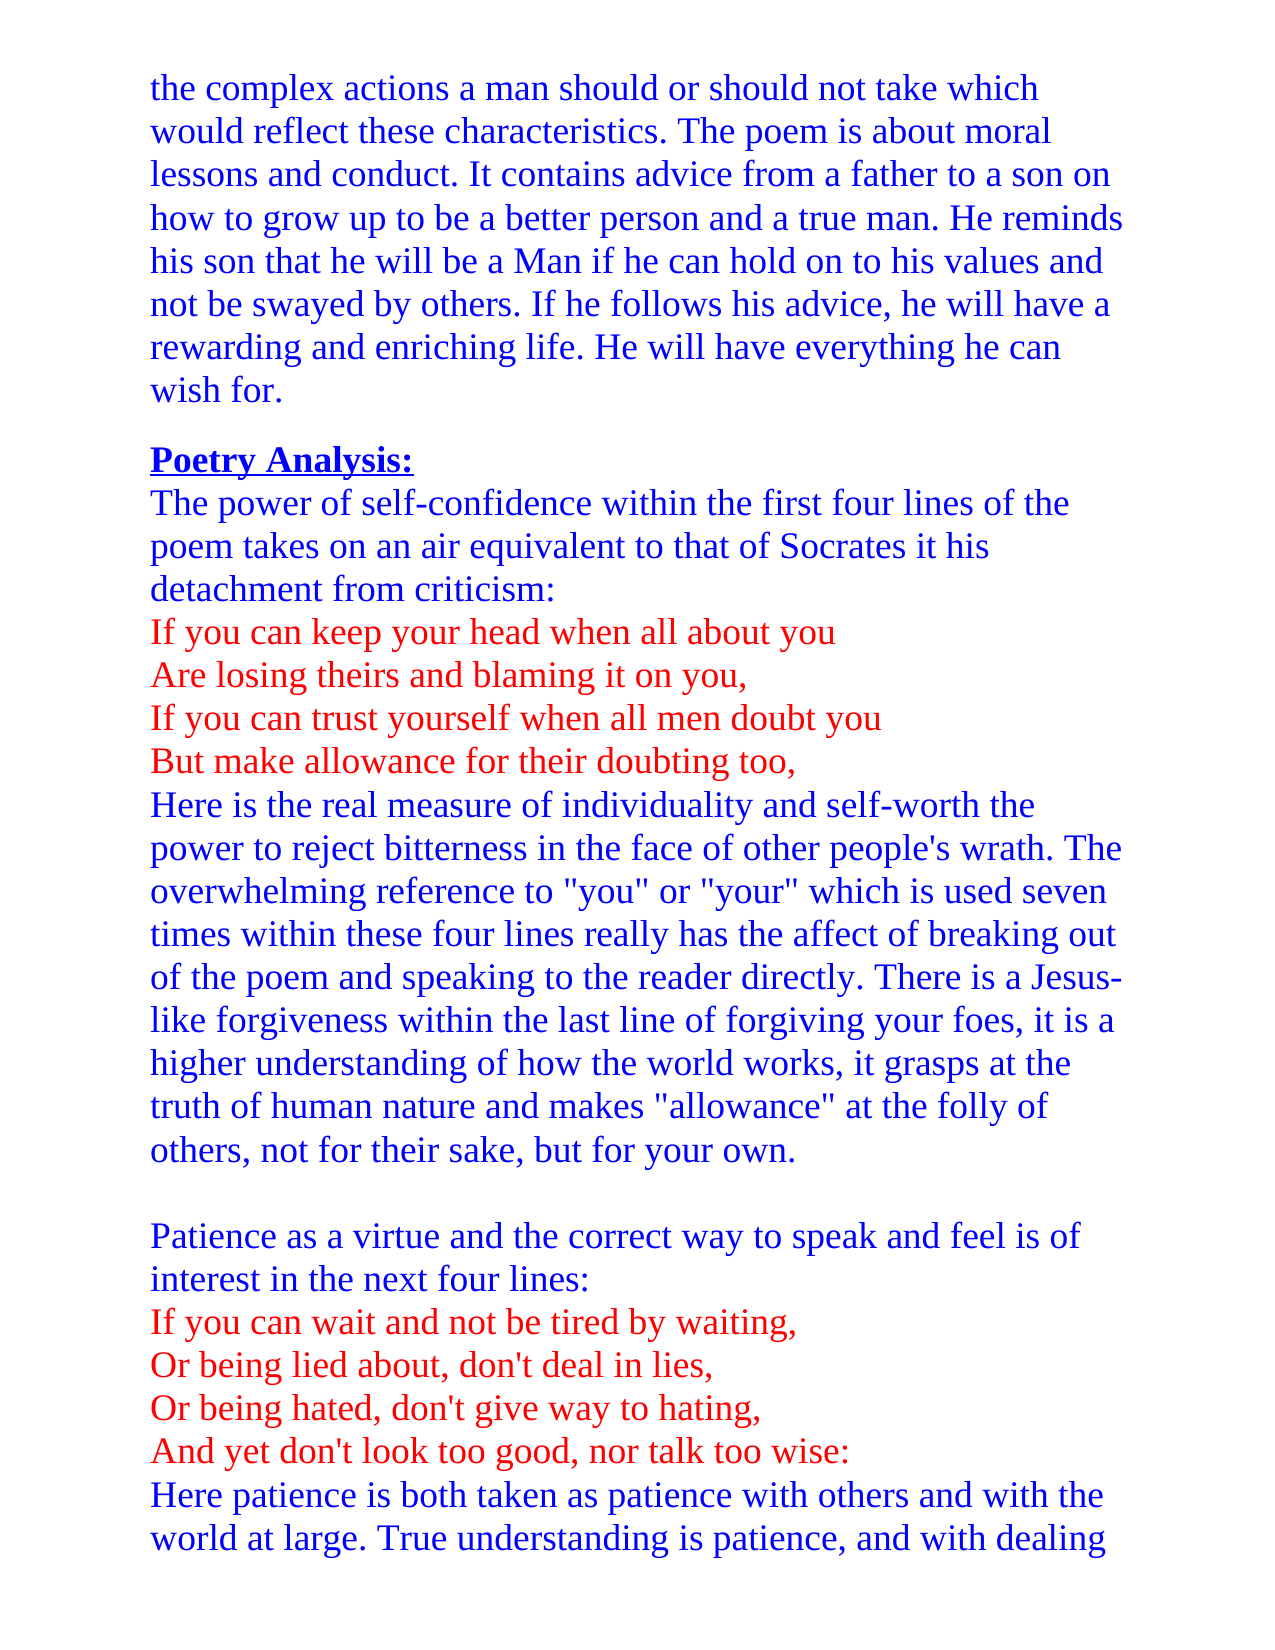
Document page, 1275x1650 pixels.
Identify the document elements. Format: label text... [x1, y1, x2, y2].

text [150, 1472, 1125, 1558]
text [150, 66, 1125, 411]
text If you can wait and not be tired by waiting, Or being lied about, don't deal in lies, Or being hated, don't give way to hating, And yet don't look too good, nor talk too wise: [150, 1299, 1125, 1472]
text Patience as a virtue and the correct way to speak and feel is of interest in the next four lines: [150, 1213, 1125, 1299]
text The power of self-confidence within the first four lines of the poem takes on an air equivalent to that of Socrates it his detachment from criticism: [150, 480, 1125, 609]
text Here is the real measure of individuality and self-worth the power to reject bitterness in the face of other people's wrath. The overwhelming reference to "you" or "your" which is used seven times within these four lines really has the affect of breaking out of the poem and speaking to the reader directly. There is a Jesus-like forgiveness within the last line of forgiving your foes, it is a higher understanding of how the world works, it grasps at the truth of human nature and makes "allowance" at the folly of others, not for their sake, but for your own. [150, 782, 1125, 1170]
text Poetry Analysis: [150, 437, 1125, 480]
text If you can keep your head when all about you Are losing theirs and blaming it on you, If you can trust yourself when all men doubt you But make allowance for their doubting too, [150, 609, 1125, 782]
